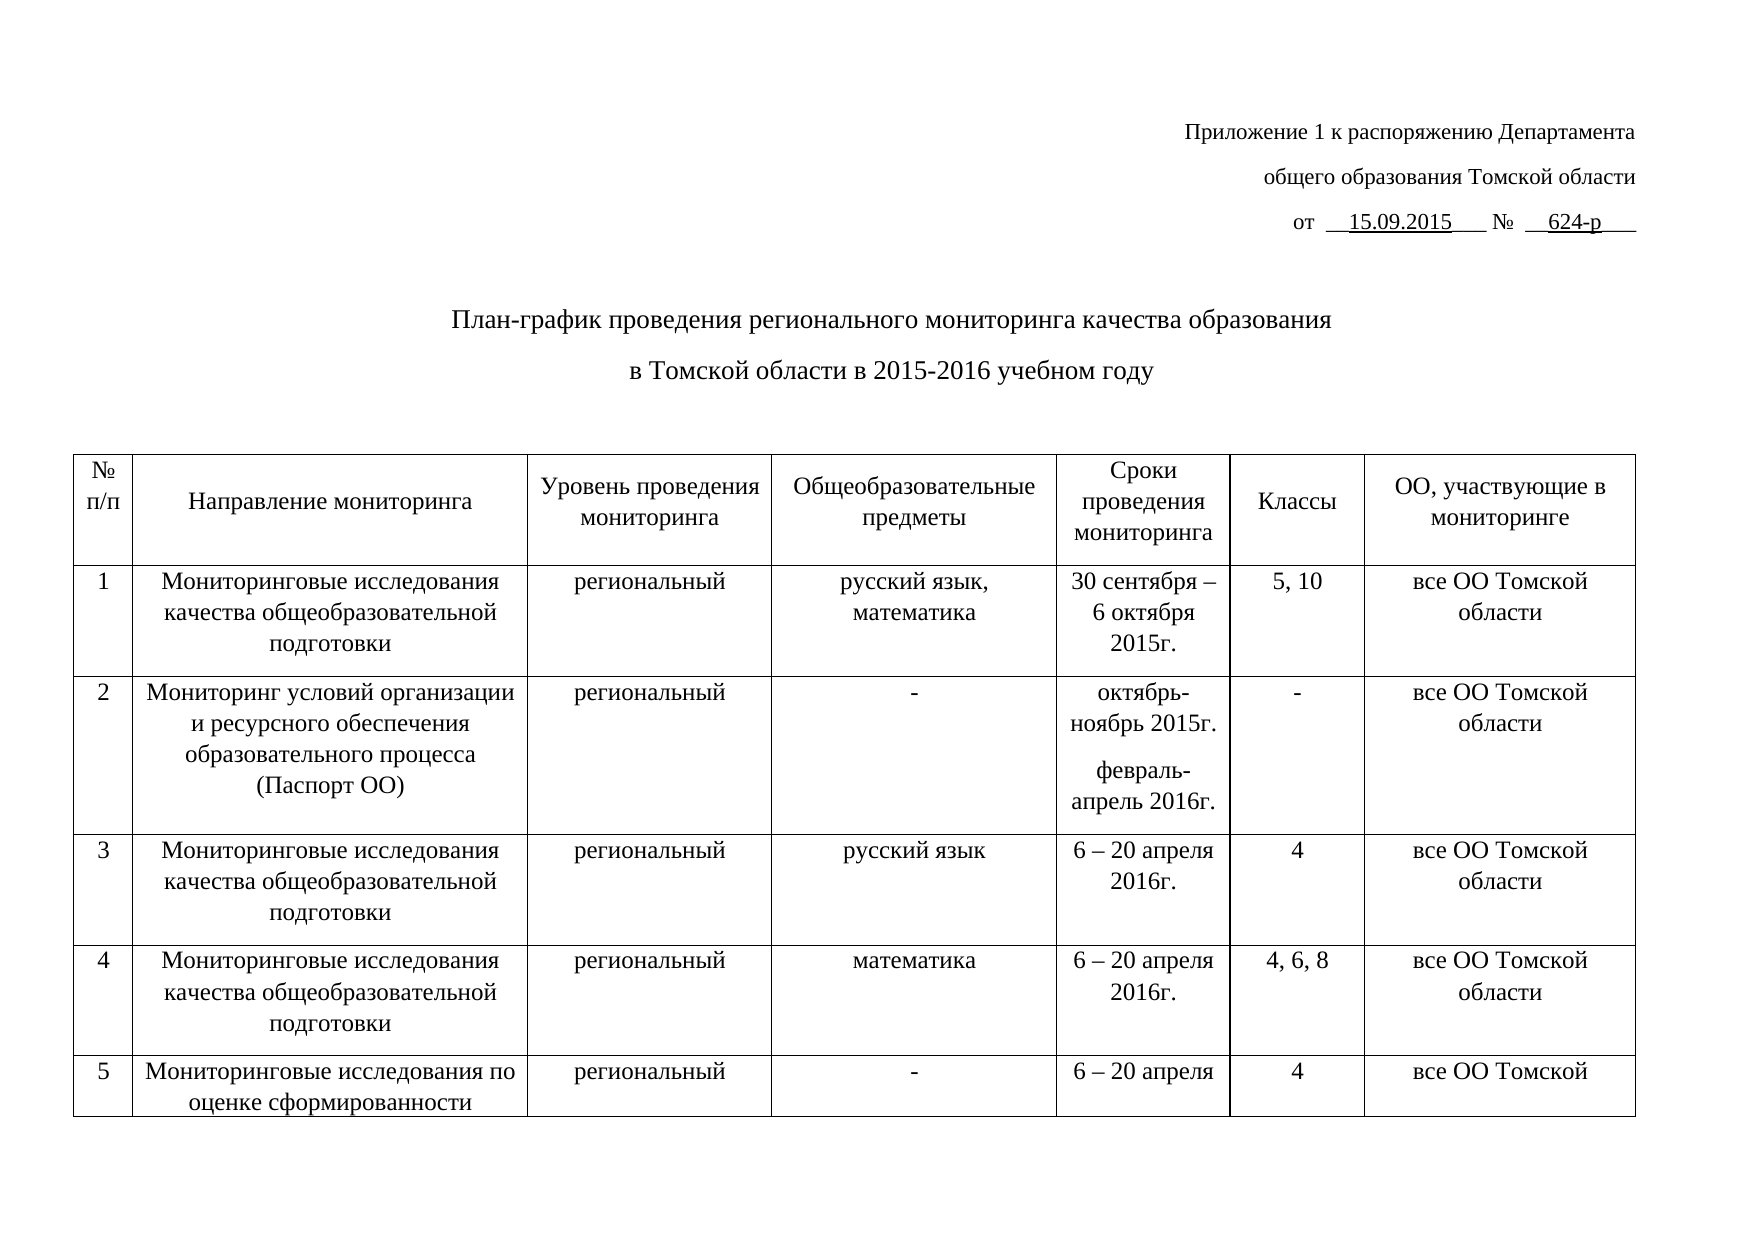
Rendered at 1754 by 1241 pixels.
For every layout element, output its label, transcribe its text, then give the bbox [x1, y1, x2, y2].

table_cell - [772, 677, 1056, 834]
text Приложение 1 к распоряжению Департамента [74, 118, 1636, 144]
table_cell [1365, 1056, 1635, 1116]
table_cell 4 [74, 946, 132, 1055]
table_cell региональный [528, 946, 771, 1055]
table_cell региональный [528, 1056, 771, 1116]
table_cell 6 – 20 апреля 2016г. [1057, 835, 1229, 944]
table_header Сроки проведения мониторинга [1057, 455, 1229, 565]
table_cell Мониторинговые исследования качества общеобразовательной подготовки [133, 835, 527, 944]
text от __15.09.2015___ № __624-р___ [74, 208, 1636, 235]
table_cell 4, 6, 8 [1231, 946, 1364, 1055]
table_cell 4 [1231, 1056, 1364, 1116]
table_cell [1057, 1056, 1229, 1116]
table_cell 30 сентября – 6 октября 2015г. [1057, 566, 1229, 676]
table_header Общеобразовательные предметы [772, 455, 1056, 565]
table_header Классы [1231, 455, 1364, 565]
table_header № п/п [74, 455, 132, 565]
table_cell русский язык, математика [772, 566, 1056, 676]
table_cell русский язык [772, 835, 1056, 944]
table_cell региональный [528, 677, 771, 834]
table_cell - [772, 1056, 1056, 1116]
text общего образования Томской области [74, 163, 1636, 189]
table_header Уровень проведения мониторинга [528, 455, 771, 565]
table_cell региональный [528, 835, 771, 944]
table_cell все ОО Томской области [1365, 566, 1635, 676]
table_cell Мониторинг условий организации и ресурсного обеспечения образовательного процесса (Паспорт ОО) [133, 677, 527, 834]
table_cell 3 [74, 835, 132, 944]
table_cell 1 [74, 566, 132, 676]
table_cell 4 [1231, 835, 1364, 944]
table_cell региональный [528, 566, 771, 676]
text в Томской области в 2015-2016 учебном году [74, 354, 1636, 385]
table_cell все ОО Томской области [1365, 835, 1635, 944]
table_cell октябрь-ноябрь 2015г. февраль-апрель 2016г. [1057, 677, 1229, 834]
text План-график проведения регионального мониторинга качества образования [74, 304, 1636, 335]
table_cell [133, 1056, 527, 1116]
table_cell Мониторинговые исследования качества общеобразовательной подготовки [133, 566, 527, 676]
table_cell 2 [74, 677, 132, 834]
table_cell математика [772, 946, 1056, 1055]
table_cell Мониторинговые исследования качества общеобразовательной подготовки [133, 946, 527, 1055]
table_cell 6 – 20 апреля 2016г. [1057, 946, 1229, 1055]
table_cell все ОО Томской области [1365, 677, 1635, 834]
table_cell 5, 10 [1231, 566, 1364, 676]
table_cell - [1231, 677, 1364, 834]
table_cell все ОО Томской области [1365, 946, 1635, 1055]
table_header ОО, участвующие в мониторинге [1365, 455, 1635, 565]
table_header Направление мониторинга [133, 455, 527, 565]
table_cell 5 [74, 1056, 132, 1116]
